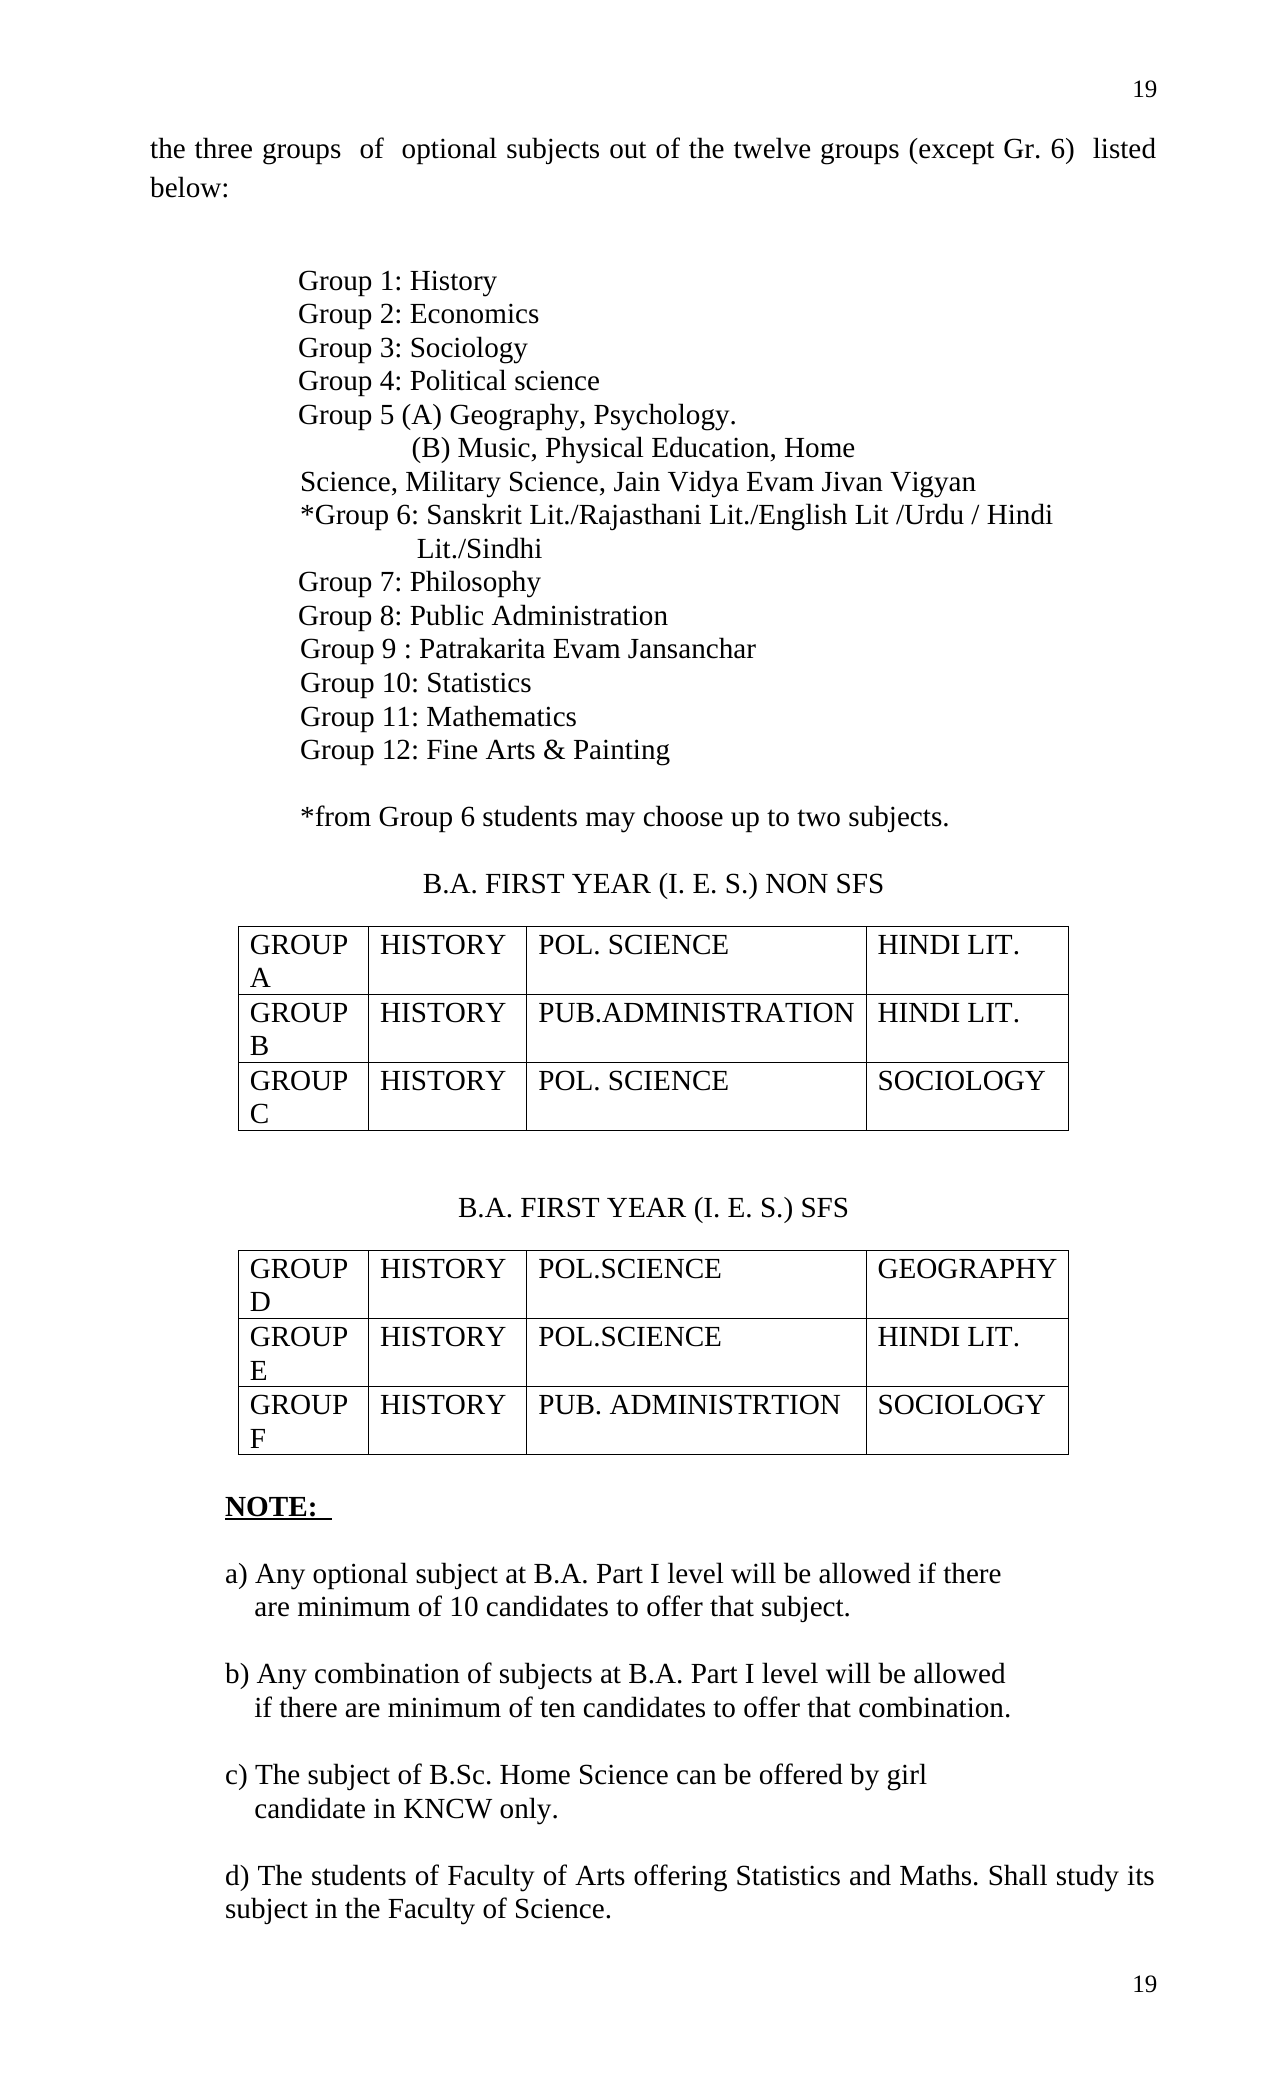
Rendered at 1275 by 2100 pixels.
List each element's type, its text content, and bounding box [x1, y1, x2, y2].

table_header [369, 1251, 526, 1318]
text b) Any combination of subjects at B.A. Part I level will be allowed [225, 1657, 1157, 1690]
text (B) Music, Physical Education, Home [225, 430, 1157, 464]
text Group 8: Public Administration [225, 598, 1157, 632]
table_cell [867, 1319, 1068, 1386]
text *from Group 6 students may choose up to two subjects. [225, 799, 1157, 833]
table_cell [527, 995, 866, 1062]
text Group 11: Mathematics [225, 699, 1157, 732]
text Group 4: Political science [225, 363, 1157, 397]
text Lit./Sindhi [300, 531, 1251, 564]
text Science, Military Science, Jain Vidya Evam Jivan Vigyan [225, 464, 1157, 497]
text Group 10: Statistics [225, 665, 1157, 699]
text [150, 131, 1157, 203]
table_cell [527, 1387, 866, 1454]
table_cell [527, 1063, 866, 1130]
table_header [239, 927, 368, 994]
text d) The students of Faculty of Arts offering Statistics and Maths. Shall study its subject in the Faculty of Science. [225, 1858, 1157, 1925]
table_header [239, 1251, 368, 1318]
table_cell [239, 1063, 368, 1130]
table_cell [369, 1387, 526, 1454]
text a) Any optional subject at B.A. Part I level will be allowed if there [225, 1556, 1157, 1589]
text candidate in KNCW only. [225, 1791, 1157, 1824]
text B.A. FIRST YEAR (I. E. S.) SFS [150, 1191, 1157, 1224]
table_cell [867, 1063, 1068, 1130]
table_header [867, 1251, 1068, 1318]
text B.A. FIRST YEAR (I. E. S.) NON SFS [150, 866, 1157, 900]
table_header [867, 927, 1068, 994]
text c) The subject of B.Sc. Home Science can be offered by girl [225, 1757, 1157, 1791]
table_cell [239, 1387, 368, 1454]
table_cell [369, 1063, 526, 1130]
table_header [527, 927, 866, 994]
text Group 2: Economics [225, 296, 1157, 330]
text *Group 6: Sanskrit Lit./Rajasthani Lit./English Lit /Urdu / Hindi [300, 497, 1251, 531]
text Group 1: History [225, 263, 1157, 296]
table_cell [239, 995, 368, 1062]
text Group 9 : Patrakarita Evam Jansanchar [225, 632, 1157, 665]
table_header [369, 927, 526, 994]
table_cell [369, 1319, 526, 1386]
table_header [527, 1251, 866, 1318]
text are minimum of 10 candidates to offer that subject. [225, 1589, 1157, 1623]
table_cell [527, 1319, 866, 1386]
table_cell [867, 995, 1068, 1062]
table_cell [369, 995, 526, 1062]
text Group 12: Fine Arts & Painting [225, 732, 1157, 766]
text Group 7: Philosophy [225, 564, 1157, 598]
text NOTE: [150, 1489, 1157, 1522]
text if there are minimum of ten candidates to offer that combination. [225, 1690, 1213, 1724]
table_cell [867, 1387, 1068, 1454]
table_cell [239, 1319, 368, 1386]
text Group 3: Sociology [225, 330, 1157, 363]
text Group 5 (A) Geography, Psychology. [225, 397, 1157, 430]
